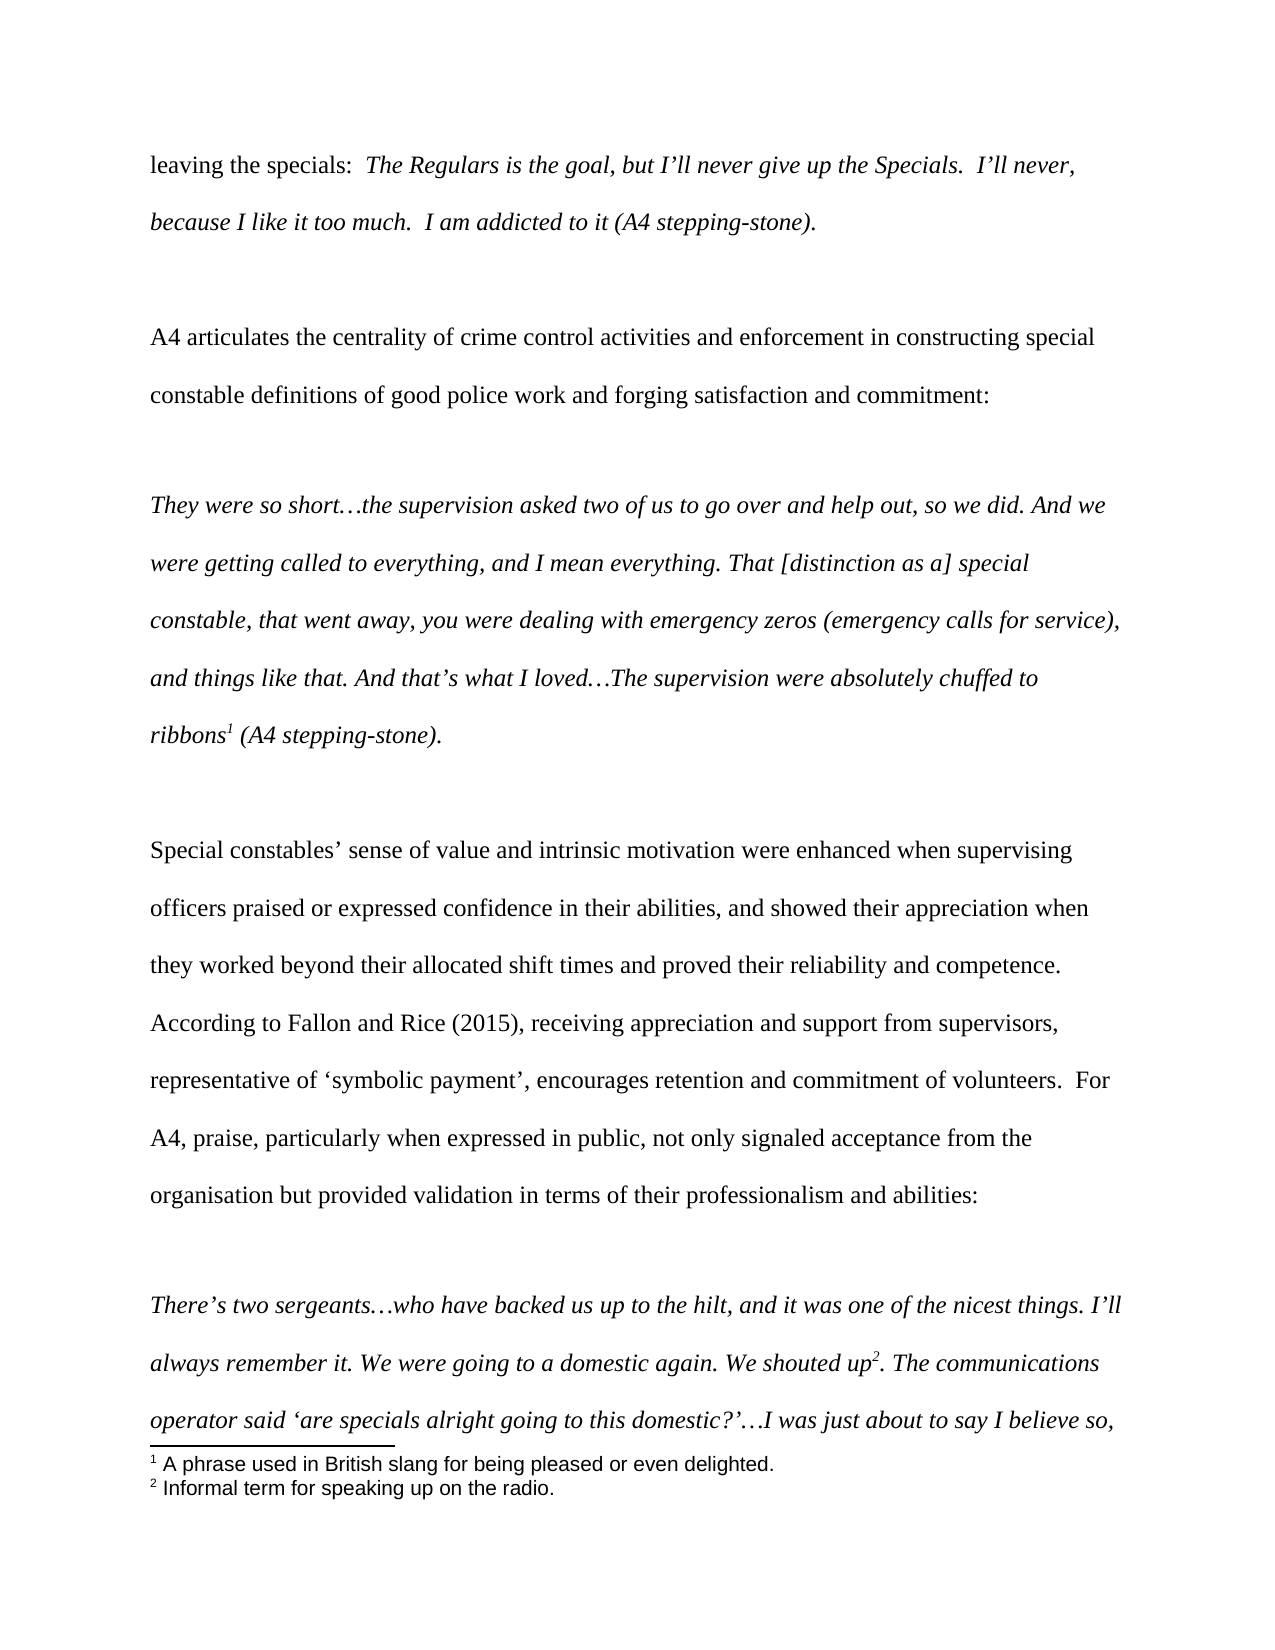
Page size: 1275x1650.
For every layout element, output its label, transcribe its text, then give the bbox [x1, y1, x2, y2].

text A4 articulates the centrality of crime control activities and enforcement in constructing special constable definitions of good police work and forging satisfaction and commitment: [150, 322, 1125, 409]
text Special constables’ sense of value and intrinsic motivation were enhanced when supervising officers praised or expressed confidence in their abilities, and showed their appreciation when they worked beyond their allocated shift times and proved their reliability and competence. According to Fallon and Rice (2015), receiving appreciation and support from supervisors, representative of ‘symbolic payment’, encourages retention and commitment of volunteers. For A4, praise, particularly when expressed in public, not only signaled acceptance from the organisation but provided validation in terms of their professionalism and abilities: [150, 835, 1125, 1209]
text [150, 150, 1125, 236]
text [150, 1290, 1125, 1434]
text They were so short…the supervision asked two of us to go over and help out, so we did. And we were getting called to everything, and I mean everything. That [distinction as a] special constable, that went away, you were dealing with emergency zeros (emergency calls for service), and things like that. And that’s what I loved…The supervision were absolutely chuffed to ribbons (A4 stepping-stone). [150, 490, 1125, 749]
